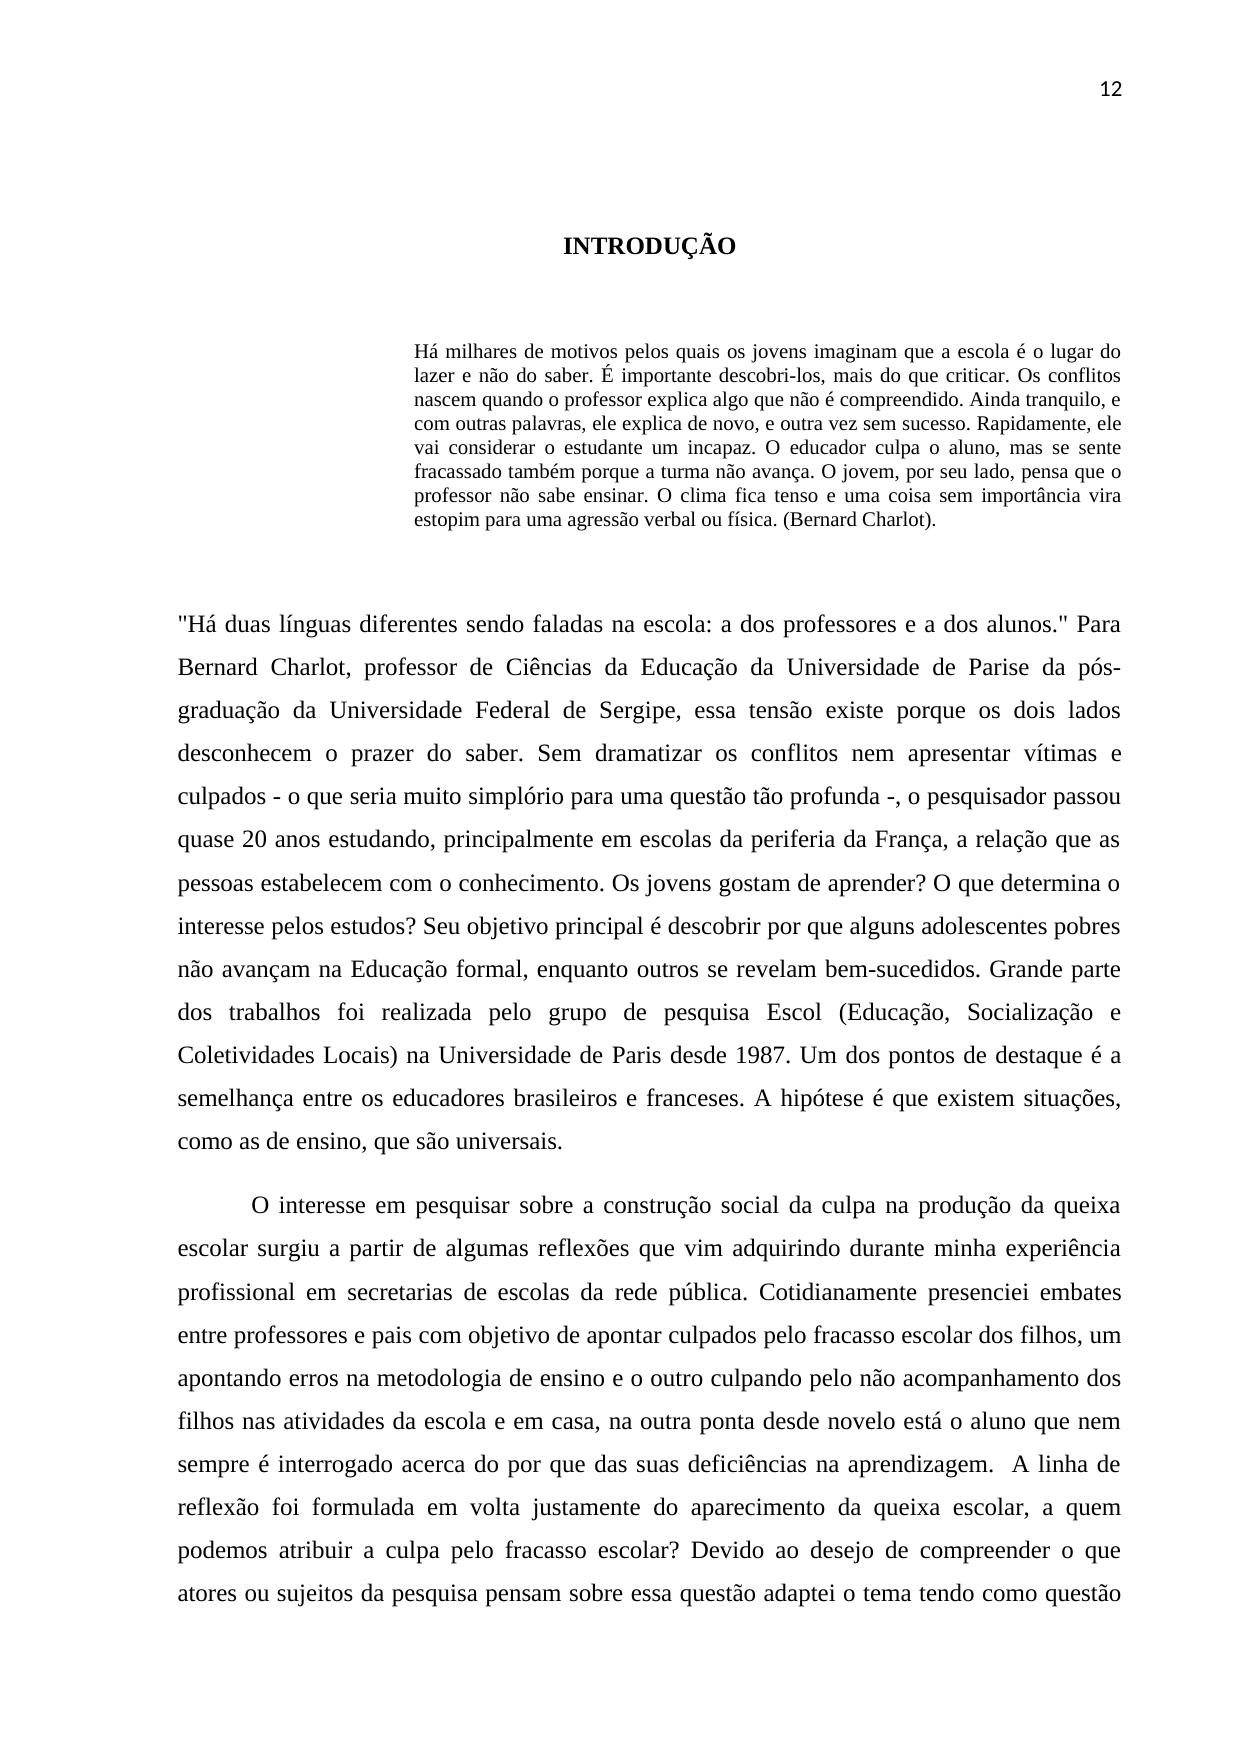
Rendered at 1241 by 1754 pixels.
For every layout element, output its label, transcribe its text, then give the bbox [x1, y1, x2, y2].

text INTRODUÇÃO [177, 231, 1122, 260]
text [177, 1190, 1122, 1607]
text "Há duas línguas diferentes sendo faladas na escola: a dos professores e a dos alunos." Para Bernard Charlot, professor de Ciências da Educação da Universidade de Parise da pós-graduação da Universidade Federal de Sergipe, essa tensão existe porque os dois lados desconhecem o prazer do saber. Sem dramatizar os conflitos nem apresentar vítimas e culpados - o que seria muito simplório para uma questão tão profunda -, o pesquisador passou quase 20 anos estudando, principalmente em escolas da periferia da França, a relação que as pessoas estabelecem com o conhecimento. Os jovens gostam de aprender? O que determina o interesse pelos estudos? Seu objetivo principal é descobrir por que alguns adolescentes pobres não avançam na Educação formal, enquanto outros se revelam bem-sucedidos. Grande parte dos trabalhos foi realizada pelo grupo de pesquisa Escol (Educação, Socialização e Coletividades Locais) na Universidade de Paris desde 1987. Um dos pontos de destaque é a semelhança entre os educadores brasileiros e franceses. A hipótese é que existem situações, como as de ensino, que são universais. [177, 609, 1122, 1155]
text Há milhares de motivos pelos quais os jovens imaginam que a escola é o lugar do lazer e não do saber. É importante descobri-los, mais do que criticar. Os conflitos nascem quando o professor explica algo que não é compreendido. Ainda tranquilo, e com outras palavras, ele explica de novo, e outra vez sem sucesso. Rapidamente, ele vai considerar o estudante um incapaz. O educador culpa o aluno, mas se sente fracassado também porque a turma não avança. O jovem, por seu lado, pensa que o professor não sabe ensinar. O clima fica tenso e uma coisa sem importância vira estopim para uma agressão verbal ou física. (Bernard Charlot). [414, 339, 1122, 531]
